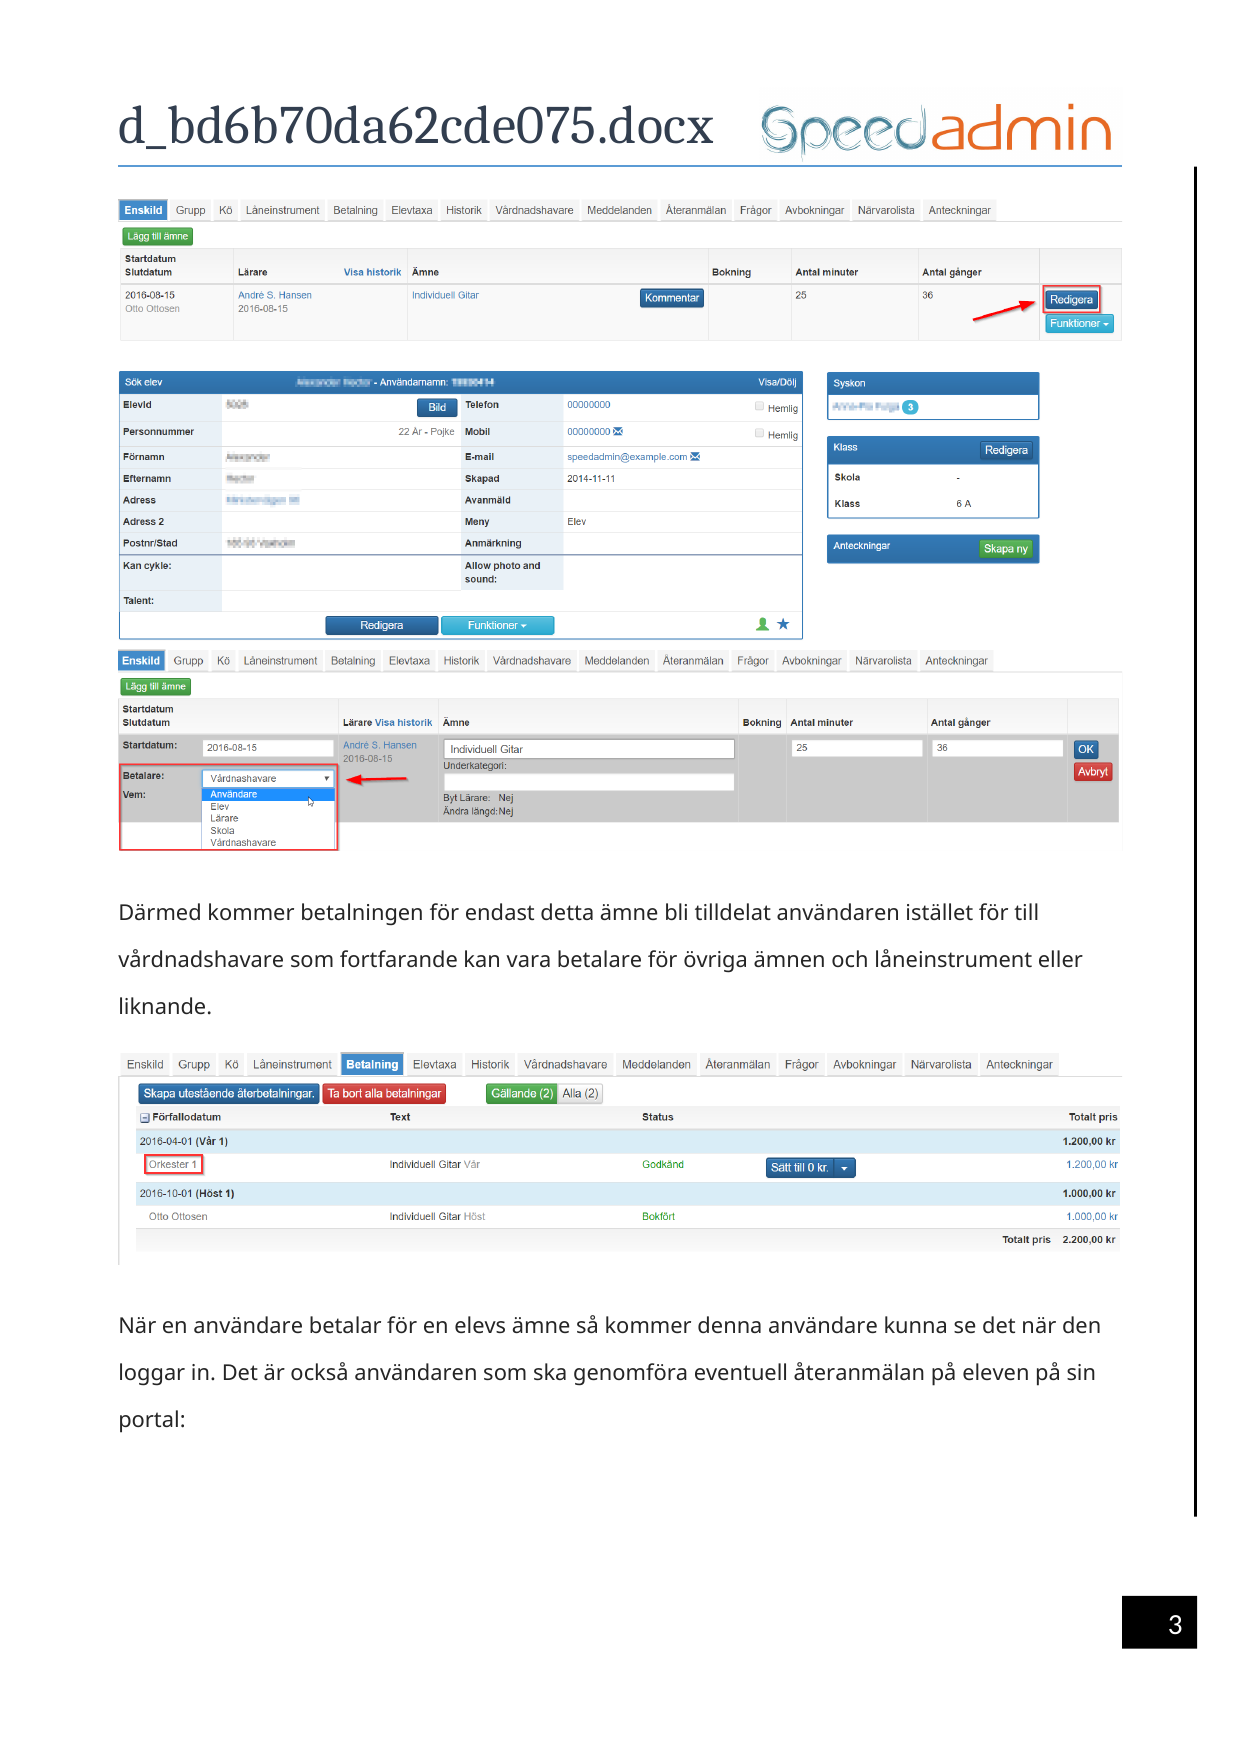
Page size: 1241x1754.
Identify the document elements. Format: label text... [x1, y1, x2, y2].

picture [118, 198, 1123, 342]
picture [118, 370, 1123, 851]
picture [118, 1050, 1123, 1265]
text När en användare betalar för en elevs ämne så kommer denna användare kunna se det när den loggar in. Det är också användaren som ska genomföra eventuell återanmälan på eleven på sin portal: [118, 1293, 1122, 1434]
text Därmed kommer betalningen för endast detta ämne bli tilldelat användaren istället för till vårdnadshavare som fortfarande kan vara betalare för övriga ämnen och låneinstrument eller liknande. [118, 880, 1122, 1021]
picture [759, 87, 1123, 168]
